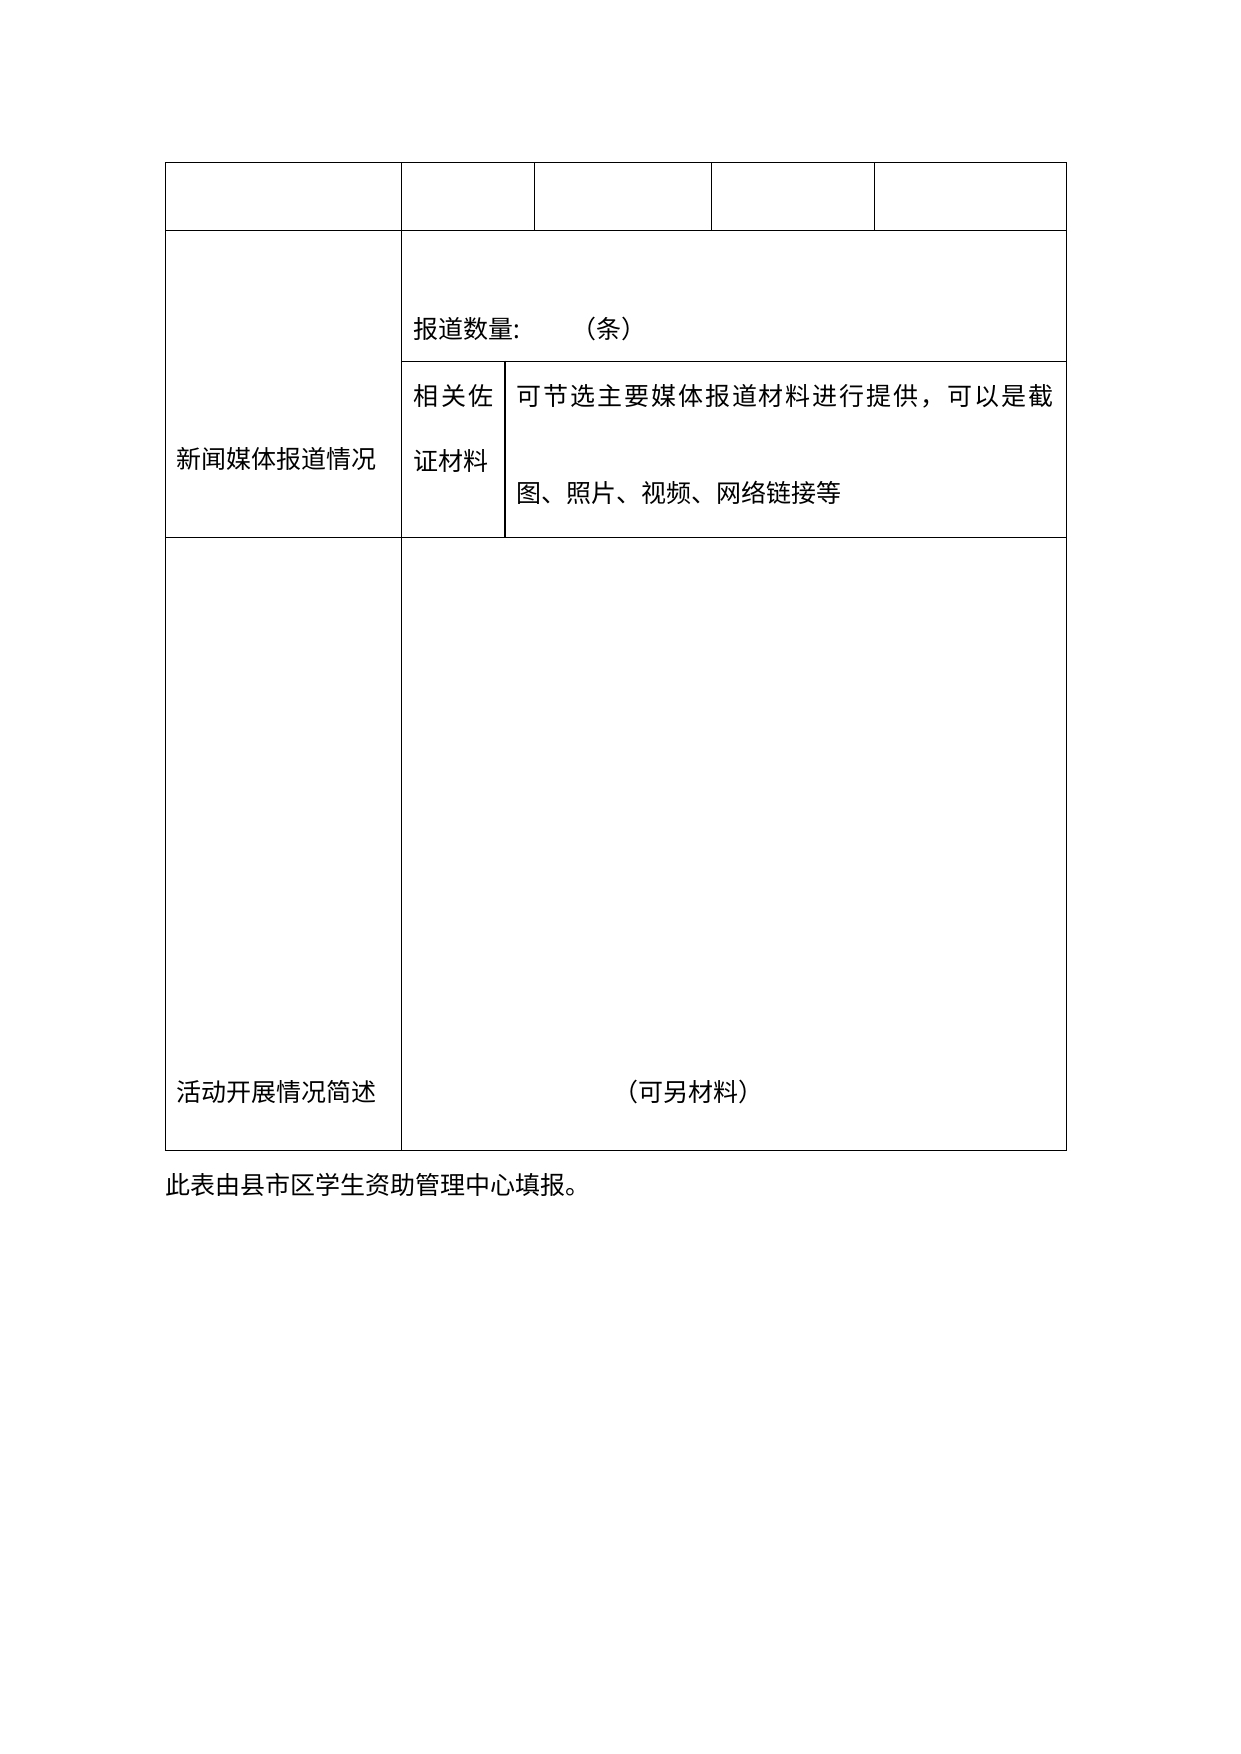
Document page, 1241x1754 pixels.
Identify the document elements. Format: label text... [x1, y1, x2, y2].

text 此表由县市区学生资助管理中心填报。 [165, 1151, 1075, 1216]
table_cell 相关佐证材料 [402, 362, 504, 537]
table_cell [712, 163, 874, 229]
table_cell （可另材料） [402, 538, 1066, 1150]
table_cell 报道数量: （条） [402, 231, 1066, 361]
table_cell [166, 163, 401, 229]
table_cell [402, 163, 534, 229]
table_cell 活动开展情况简述 [166, 538, 401, 1150]
table_cell [875, 163, 1066, 229]
table_cell [535, 163, 711, 229]
table_cell 新闻媒体报道情况 [166, 231, 401, 537]
table_cell 可节选主要媒体报道材料进行提供，可以是截图、照片、视频、网络链接等 [506, 362, 1066, 537]
